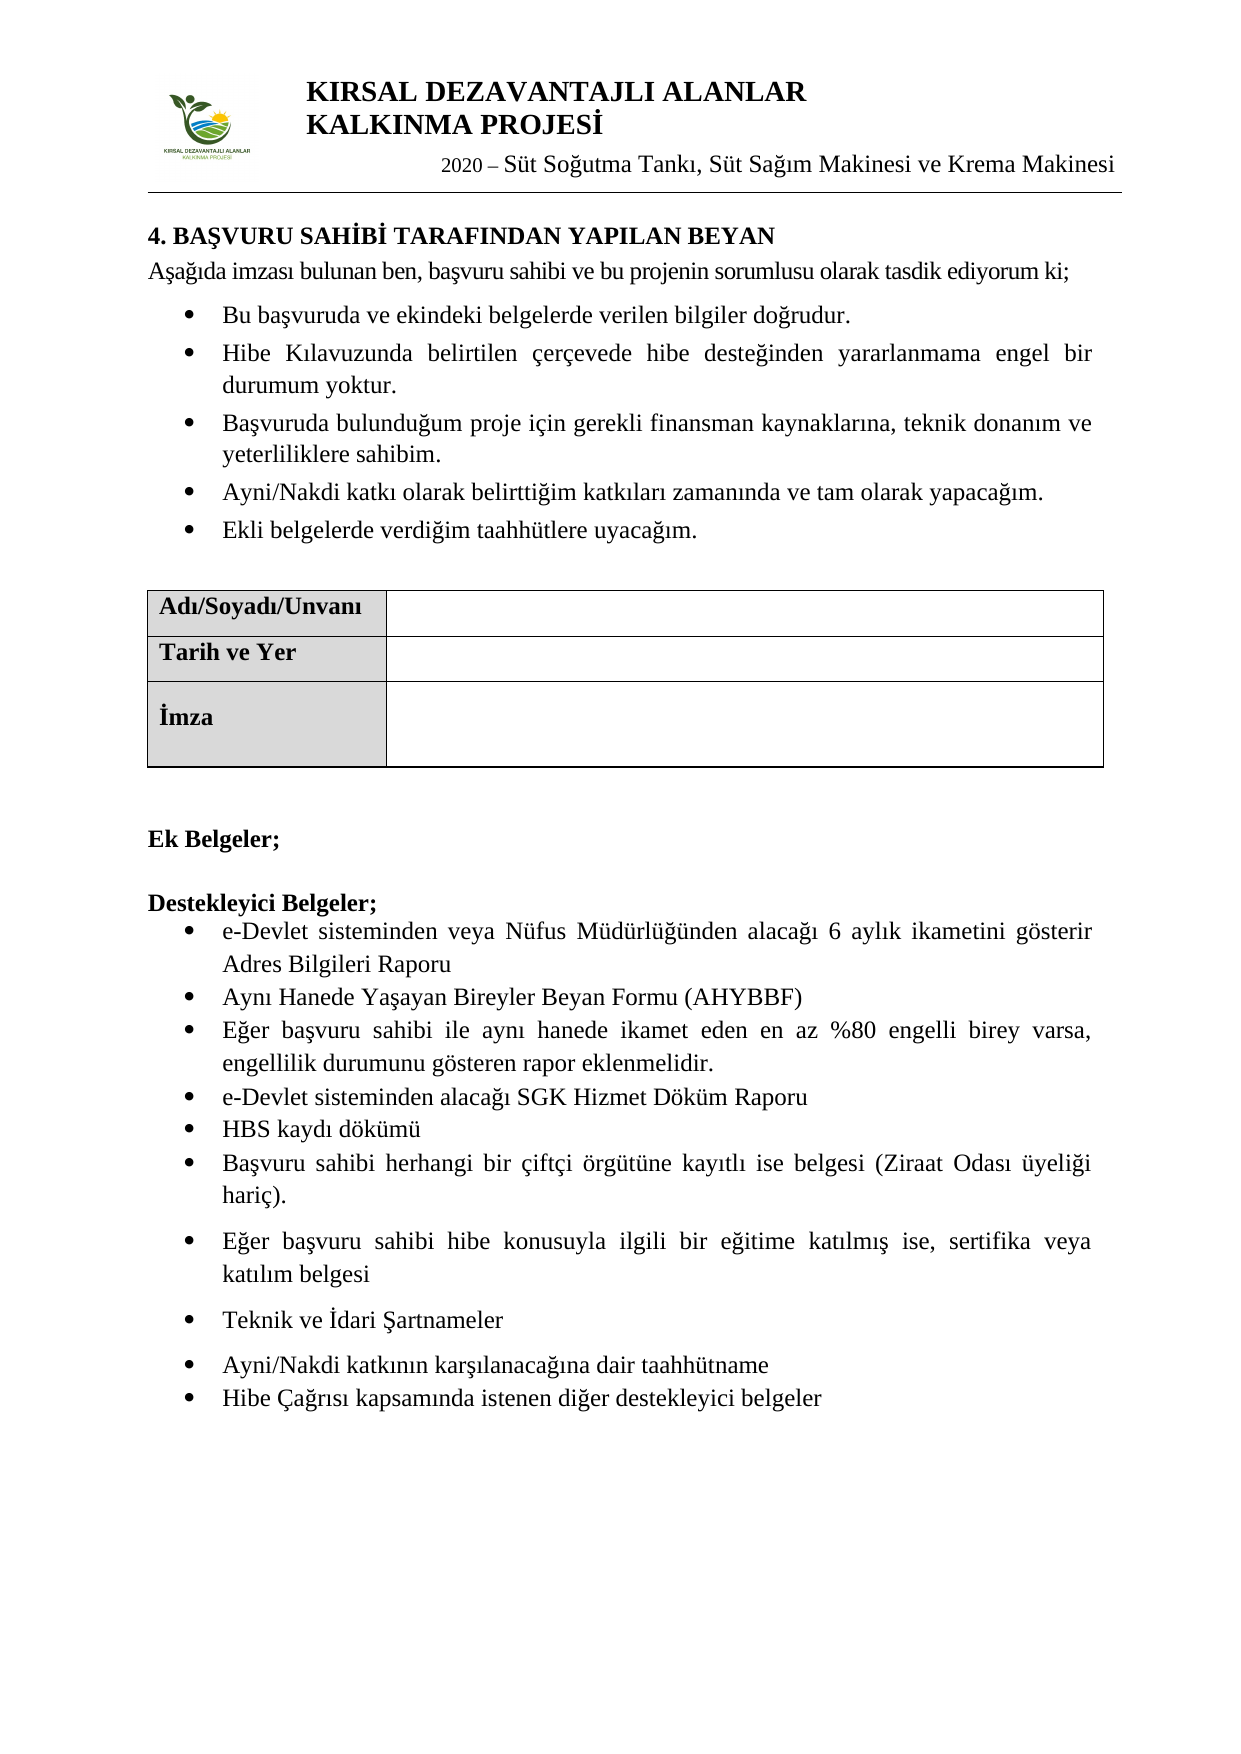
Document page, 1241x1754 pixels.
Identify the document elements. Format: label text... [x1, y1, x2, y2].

table_cell [387, 637, 1103, 681]
table_header [387, 591, 1103, 636]
list Ayni/Nakdi katkı olarak belirttiğim katkıları zamanında ve tam olarak yapacağım. [185, 477, 1093, 506]
picture [155, 73, 260, 182]
list Ekli belgelerde verdiğim taahhütlere uyacağım. [185, 515, 1093, 543]
text Ek Belgeler; [148, 824, 1093, 853]
list Hibe Çağrısı kapsamında istenen diğer destekleyici belgeler [185, 1383, 1093, 1412]
list Hibe Kılavuzunda belirtilen çerçevede hibe desteğinden yararlanmama engel bir durumum yoktur. [185, 338, 1093, 398]
list Başvuruda bulunduğum proje için gerekli finansman kaynaklarına, teknik donanım ve yeterliliklere sahibim. [185, 408, 1093, 468]
table_cell İmza [148, 682, 386, 766]
text Destekleyici Belgeler; [148, 888, 1093, 916]
text 4. BAŞVURU SAHİBİ TARAFINDAN YAPILAN BEYAN [148, 221, 1093, 250]
table_cell [387, 682, 1103, 766]
list Eğer başvuru sahibi hibe konusuyla ilgili bir eğitime katılmış ise, sertifika veya katılım belgesi [185, 1226, 1093, 1288]
text Aşağıda imzası bulunan ben, başvuru sahibi ve bu projenin sorumlusu olarak tasdik ediyorum ki; [148, 256, 1093, 285]
list Eğer başvuru sahibi ile aynı hanede ikamet eden en az %80 engelli birey varsa, engellilik durumunu gösteren rapor eklenmelidir. [185, 1016, 1093, 1077]
list Teknik ve İdari Şartnameler [185, 1305, 1093, 1333]
list e-Devlet sisteminden alacağı SGK Hizmet Döküm Raporu [185, 1082, 1093, 1110]
table_cell Tarih ve Yer [148, 637, 386, 681]
list e-Devlet sisteminden veya Nüfus Müdürlüğünden alacağı 6 aylık ikametini gösterir Adres Bilgileri Raporu [185, 916, 1093, 978]
table_header Adı/Soyadı/Unvanı [148, 591, 386, 636]
list Başvuru sahibi herhangi bir çiftçi örgütüne kayıtlı ise belgesi (Ziraat Odası üyeliği hariç). [185, 1148, 1093, 1209]
list Aynı Hanede Yaşayan Bireyler Beyan Formu (AHYBBF) [185, 982, 1093, 1011]
list HBS kaydı dökümü [185, 1114, 1093, 1143]
list Ayni/Nakdi katkının karşılanacağına dair taahhütname [185, 1350, 1093, 1379]
list Bu başvuruda ve ekindeki belgelerde verilen bilgiler doğrudur. [185, 300, 1093, 329]
